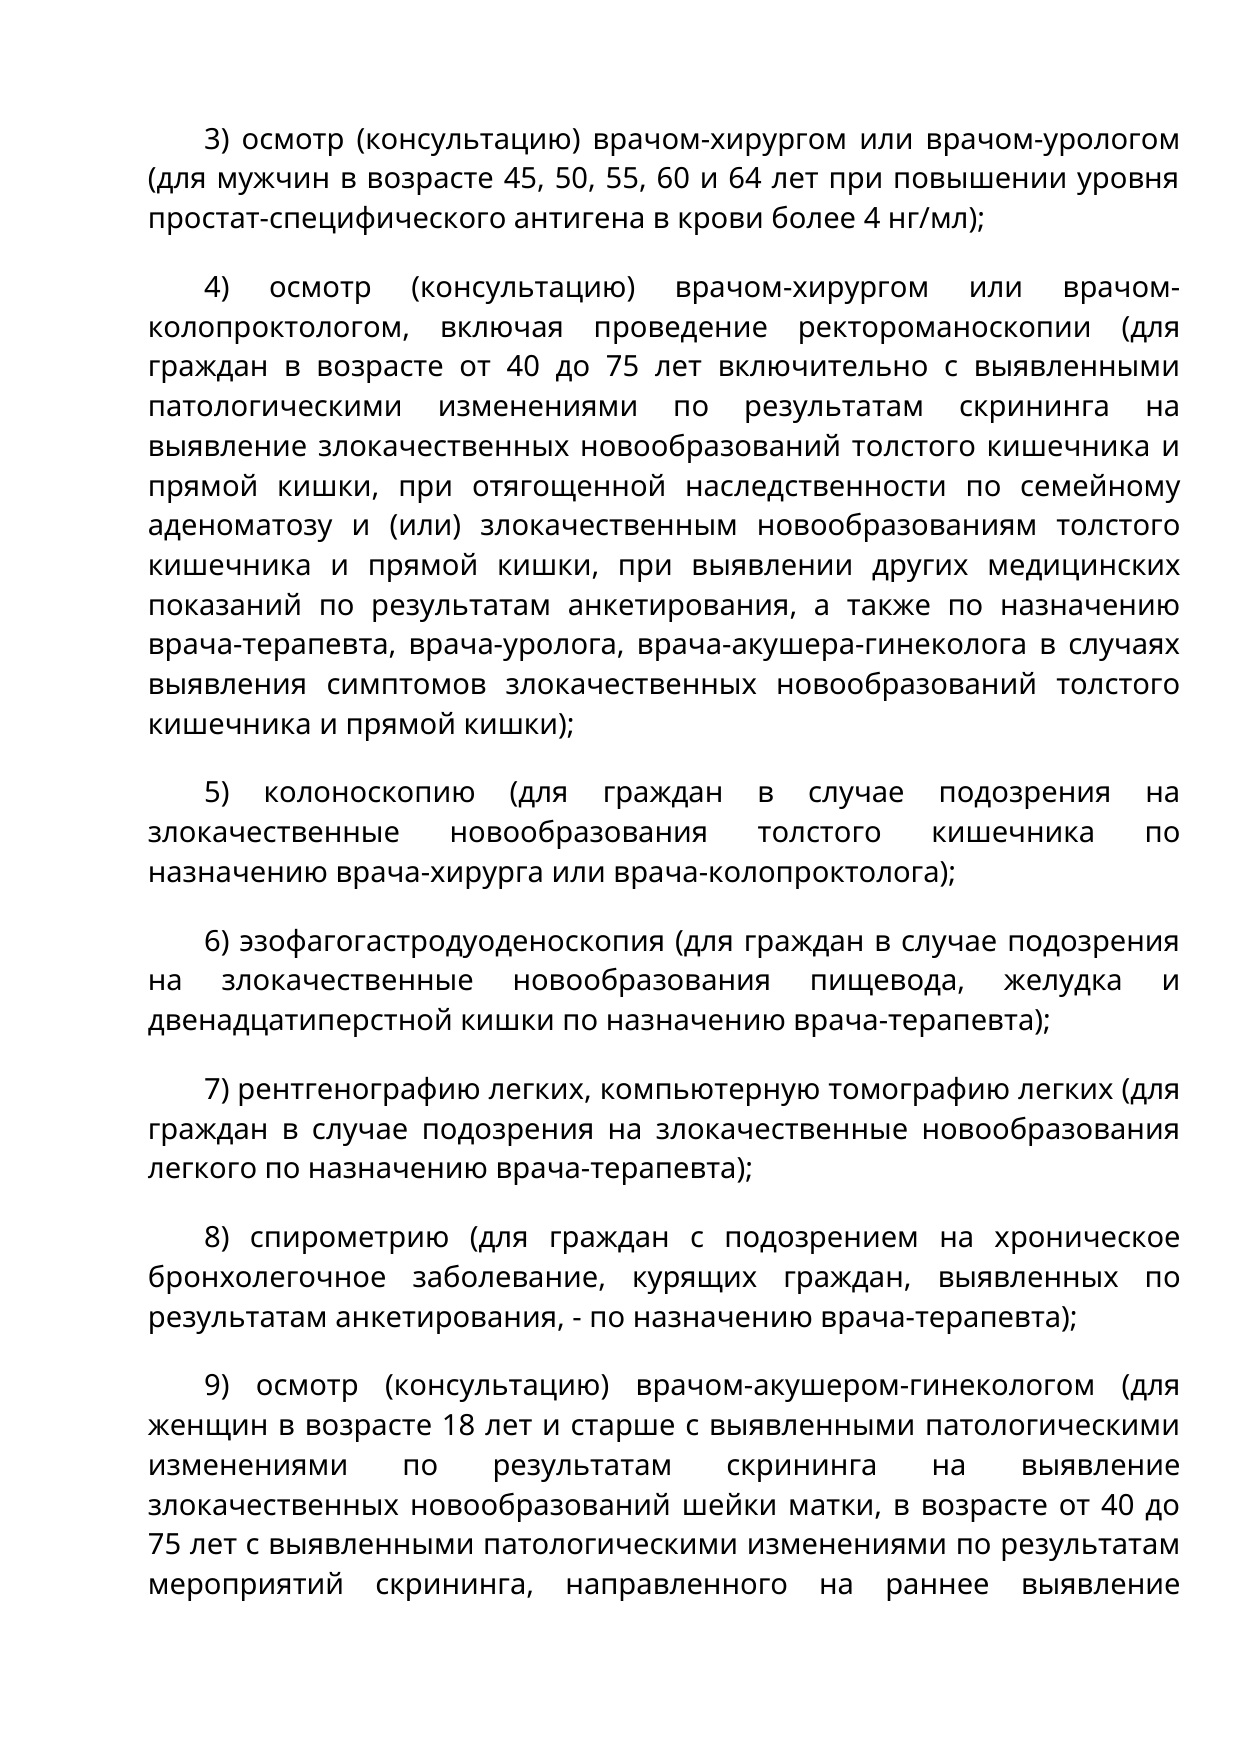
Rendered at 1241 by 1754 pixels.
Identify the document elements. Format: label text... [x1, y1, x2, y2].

text 5) колоноскопию (для граждан в случае подозрения на злокачественные новообразования толстого кишечника по назначению врача-хирурга или врача-колопроктолога); [148, 772, 1181, 891]
text 7) рентгенографию легких, компьютерную томографию легких (для граждан в случае подозрения на злокачественные новообразования легкого по назначению врача-терапевта); [148, 1068, 1181, 1187]
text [148, 1365, 1181, 1603]
text 4) осмотр (консультацию) врачом-хирургом или врачом-колопроктологом, включая проведение ректороманоскопии (для граждан в возрасте от 40 до 75 лет включительно с выявленными патологическими изменениями по результатам скрининга на выявление злокачественных новообразований толстого кишечника и прямой кишки, при отягощенной наследственности по семейному аденоматозу и (или) злокачественным новообразованиям толстого кишечника и прямой кишки, при выявлении других медицинских показаний по результатам анкетирования, а также по назначению врача-терапевта, врача-уролога, врача-акушера-гинеколога в случаях выявления симптомов злокачественных новообразований толстого кишечника и прямой кишки); [148, 266, 1181, 743]
text 3) осмотр (консультацию) врачом-хирургом или врачом-урологом (для мужчин в возрасте 45, 50, 55, 60 и 64 лет при повышении уровня простат-специфического антигена в крови более 4 нг/мл); [148, 118, 1181, 237]
text 8) спирометрию (для граждан с подозрением на хроническое бронхолегочное заболевание, курящих граждан, выявленных по результатам анкетирования, - по назначению врача-терапевта); [148, 1216, 1181, 1336]
text 6) эзофагогастродуоденоскопия (для граждан в случае подозрения на злокачественные новообразования пищевода, желудка и двенадцатиперстной кишки по назначению врача-терапевта); [148, 920, 1181, 1039]
